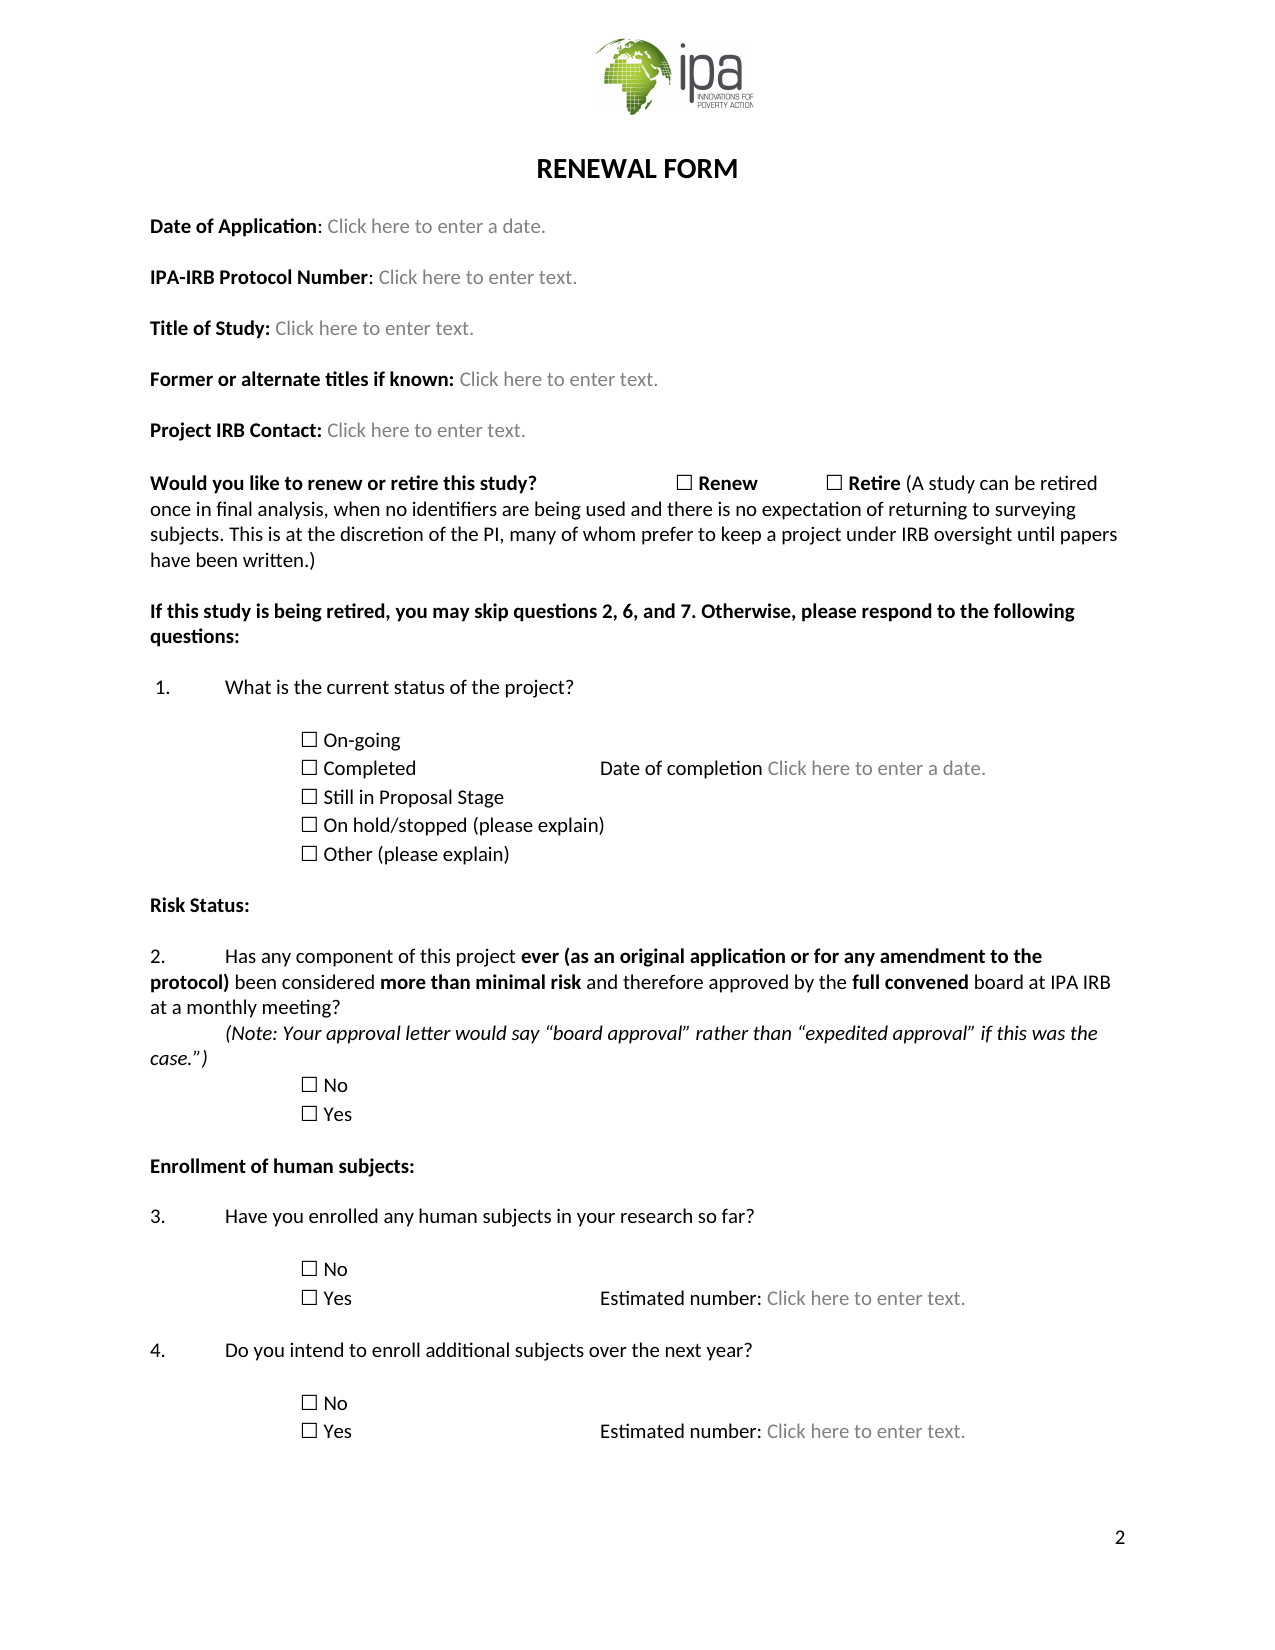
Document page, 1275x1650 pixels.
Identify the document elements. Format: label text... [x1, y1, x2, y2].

text Would you like to renew or retire this study? Renew Retire (A study can be retired once in final analysis, when no identifiers are being used and there is no expectation of returning to surveying subjects. This is at the discretion of the PI, many of whom prefer to keep a project under IRB oversight until papers have been written.) [150, 468, 1125, 572]
text Yes Estimated number: [225, 1283, 1125, 1311]
text Former or alternate titles if known: [150, 341, 1125, 392]
text 4. Do you intend to enroll additional subjects over the next year? [150, 1337, 1125, 1362]
text RENEWAL FORM [150, 150, 1125, 186]
text Completed Date of completion [150, 753, 1125, 782]
text No [150, 1388, 1125, 1416]
text 2. Has any component of this project ever (as an original application or for any amendment to the protocol) been considered more than minimal risk and therefore approved by the full convened board at IPA IRB at a monthly meeting? [150, 943, 1125, 1020]
text On hold/stopped (please explain) [150, 810, 1125, 839]
text Still in Proposal Stage [150, 782, 1125, 810]
text Date of Application: [150, 214, 1125, 239]
text No [225, 1254, 1125, 1283]
text Enrollment of human subjects: [150, 1153, 1125, 1178]
text No [225, 1071, 1125, 1099]
text 1. What is the current status of the project? [150, 674, 1125, 699]
text Project IRB Contact: [150, 392, 1125, 442]
text Yes Estimated number: [150, 1416, 1125, 1444]
text Yes [225, 1099, 1125, 1127]
text (Note: Your approval letter would say “board approval” rather than “expedited approval” if this was the case.”) [150, 1020, 1125, 1071]
text If this study is being retired, you may skip questions 2, 6, and 7. Otherwise, please respond to the following questions: [150, 598, 1125, 649]
picture [595, 38, 754, 115]
text Risk Status: [150, 893, 1125, 918]
text Other (please explain) [150, 839, 1125, 867]
text On-going [150, 725, 1125, 753]
text IPA-IRB Protocol Number: [150, 264, 1125, 290]
text Title of Study: [150, 315, 1125, 341]
text 3. Have you enrolled any human subjects in your research so far? [150, 1204, 1125, 1229]
